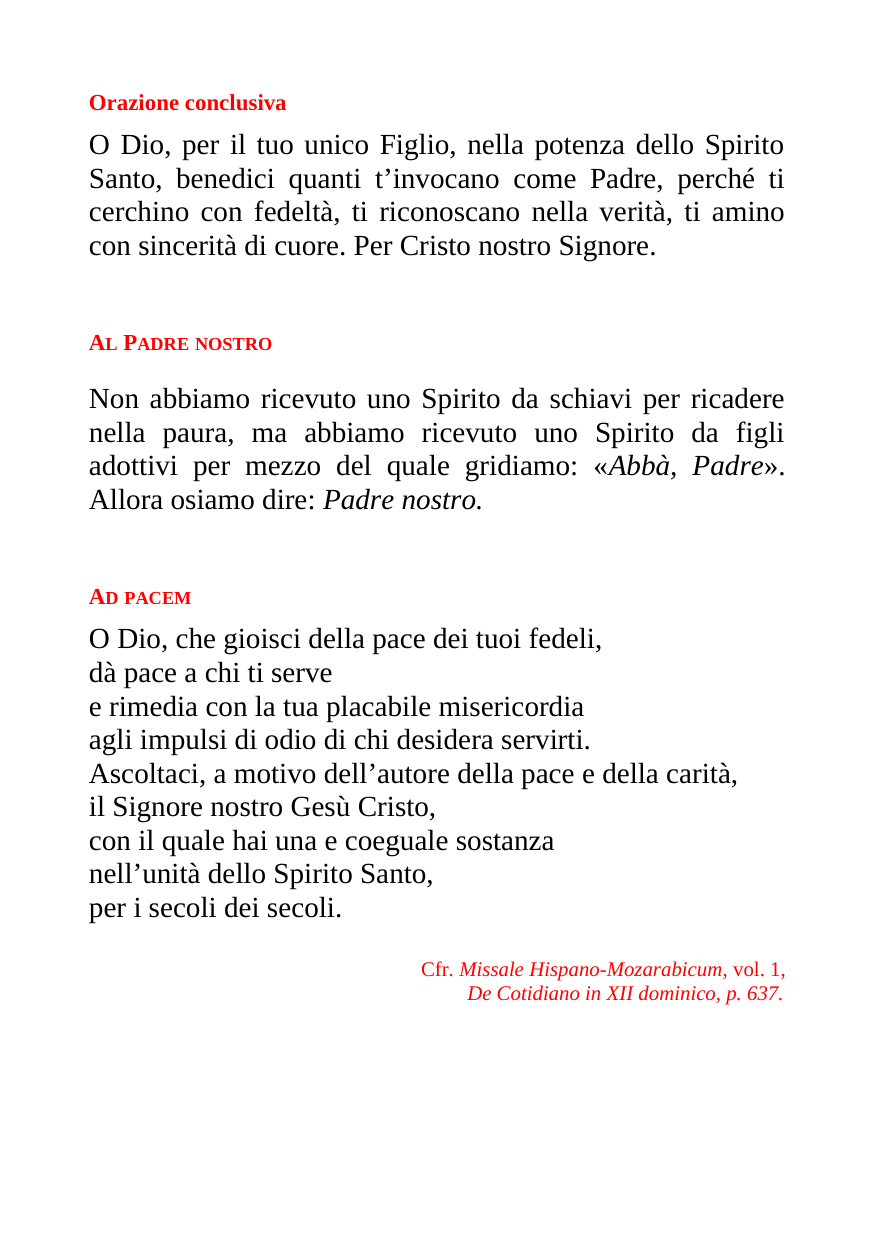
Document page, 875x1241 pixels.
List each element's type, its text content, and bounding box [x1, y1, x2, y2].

text con il quale hai una e coeguale sostanza [89, 823, 785, 856]
text per i secoli dei secoli. [89, 890, 785, 923]
subtitle Al Padre nostro [89, 329, 785, 355]
text il Signore nostro Gesù Cristo, [89, 789, 785, 823]
subtitle Ad pacem [89, 583, 785, 609]
text Ascoltaci, a motivo dell’autore della pace e della carità, [89, 756, 785, 789]
text De Cotidiano in XII dominico, p. 637. [89, 981, 785, 1005]
text Orazione conclusiva [89, 89, 785, 115]
text Cfr. Missale Hispano-Mozarabicum, vol. 1, [89, 957, 785, 981]
text dà pace a chi ti serve [89, 655, 785, 689]
text O Dio, che gioisci della pace dei tuoi fedeli, [89, 622, 785, 655]
text O Dio, per il tuo unico Figlio, nella potenza dello Spirito Santo, benedici quanti t’invocano come Padre, perché ti cerchino con fedeltà, ti riconoscano nella verità, ti amino con sincerità di cuore. Per Cristo nostro Signore. [89, 127, 785, 262]
text agli impulsi di odio di chi desidera servirti. [89, 722, 785, 756]
text Non abbiamo ricevuto uno Spirito da schiavi per ricadere nella paura, ma abbiamo ricevuto uno Spirito da figli adottivi per mezzo del quale gridiamo: «Abbà, Padre». Allora osiamo dire: Padre nostro. [89, 381, 785, 516]
text e rimedia con la tua placabile misericordia [89, 689, 785, 722]
text nell’unità dello Spirito Santo, [89, 856, 785, 890]
